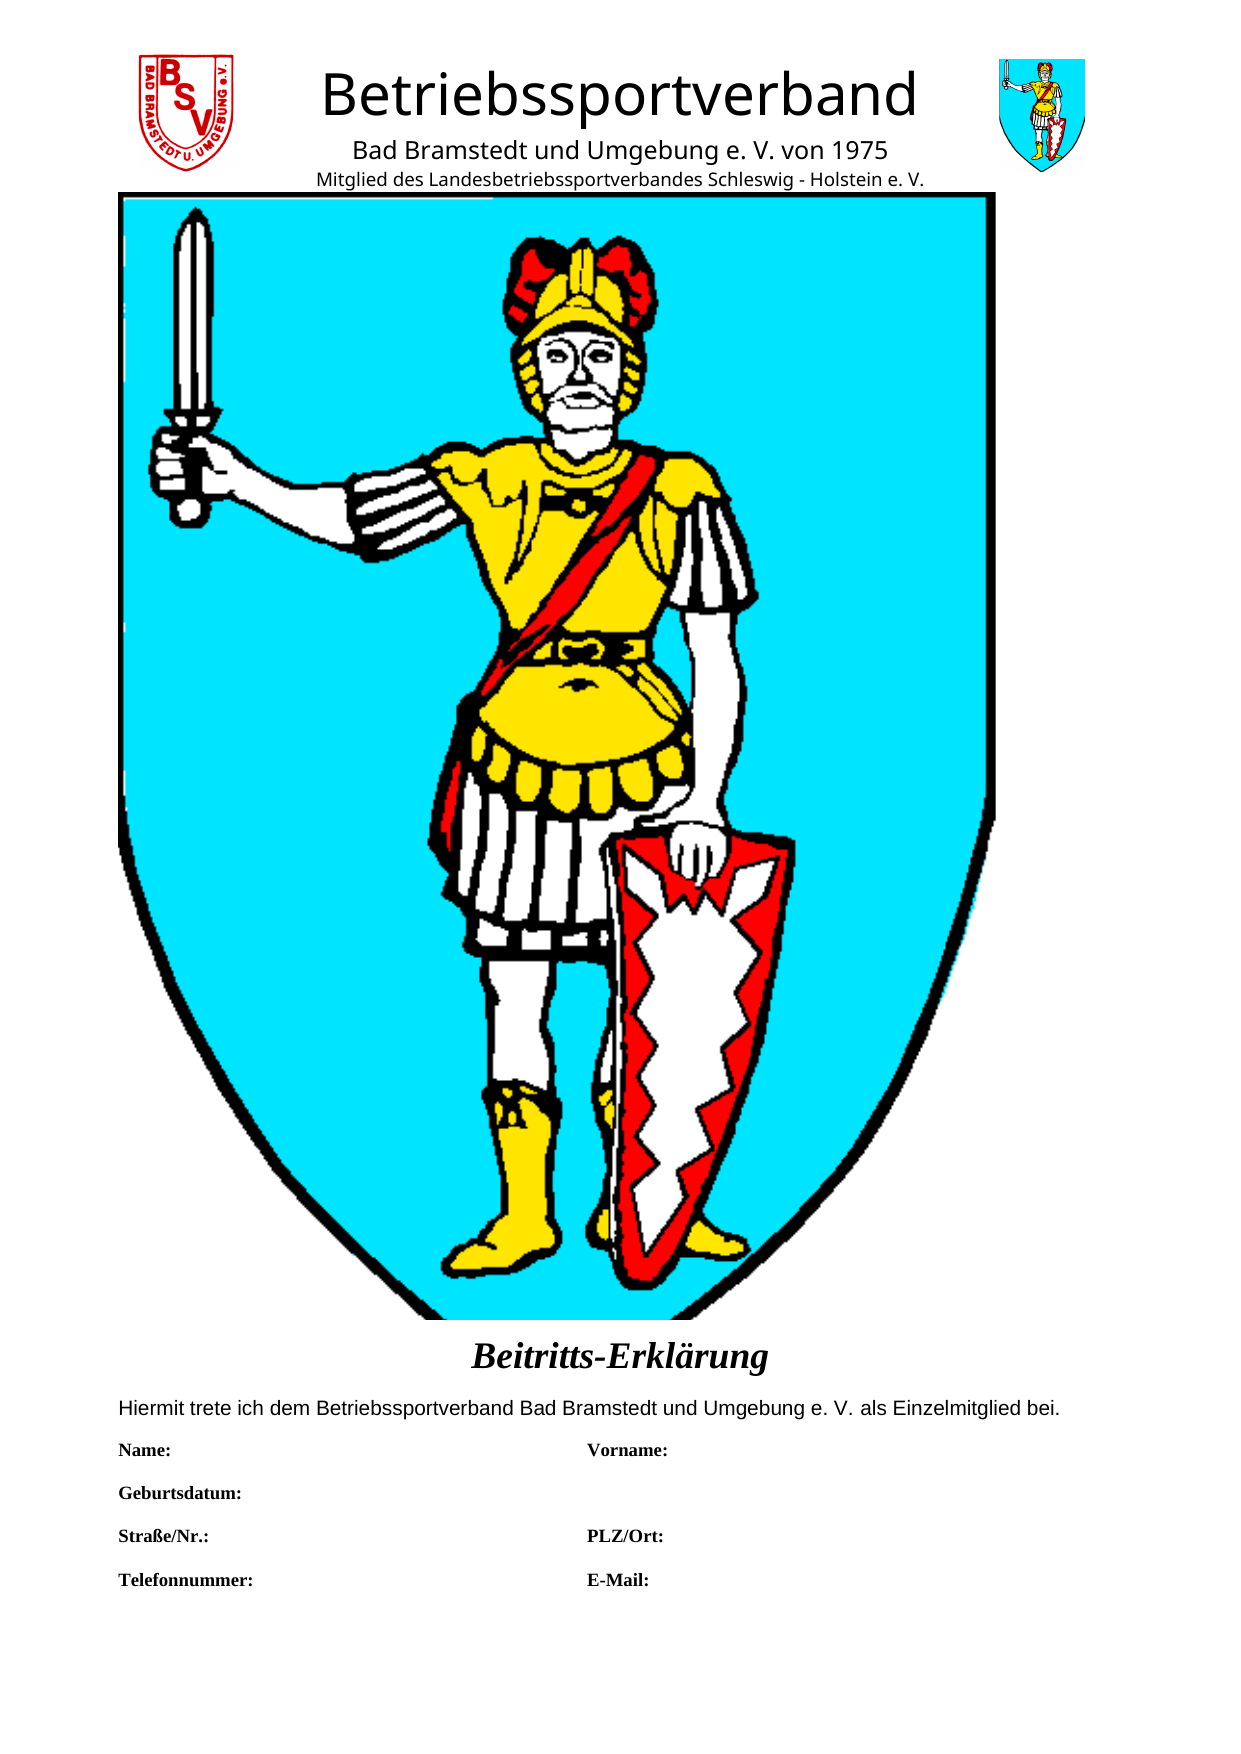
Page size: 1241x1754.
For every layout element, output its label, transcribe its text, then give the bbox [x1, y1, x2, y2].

picture [118, 192, 996, 1320]
text Straße/Nr.: PLZ/Ort: [118, 1525, 1122, 1547]
text Geburtsdatum: [118, 1482, 1122, 1504]
picture [138, 54, 234, 172]
picture [999, 59, 1085, 172]
text Name: Vorname: [118, 1439, 1122, 1461]
subtitle Beitritts-Erklärung [118, 1334, 1122, 1377]
text Telefonnummer: E-Mail: [118, 1568, 1122, 1590]
text Hiermit trete ich dem Betriebssportverband Bad Bramstedt und Umgebung e. V. als Einzelmitglied bei. [118, 1396, 1122, 1420]
